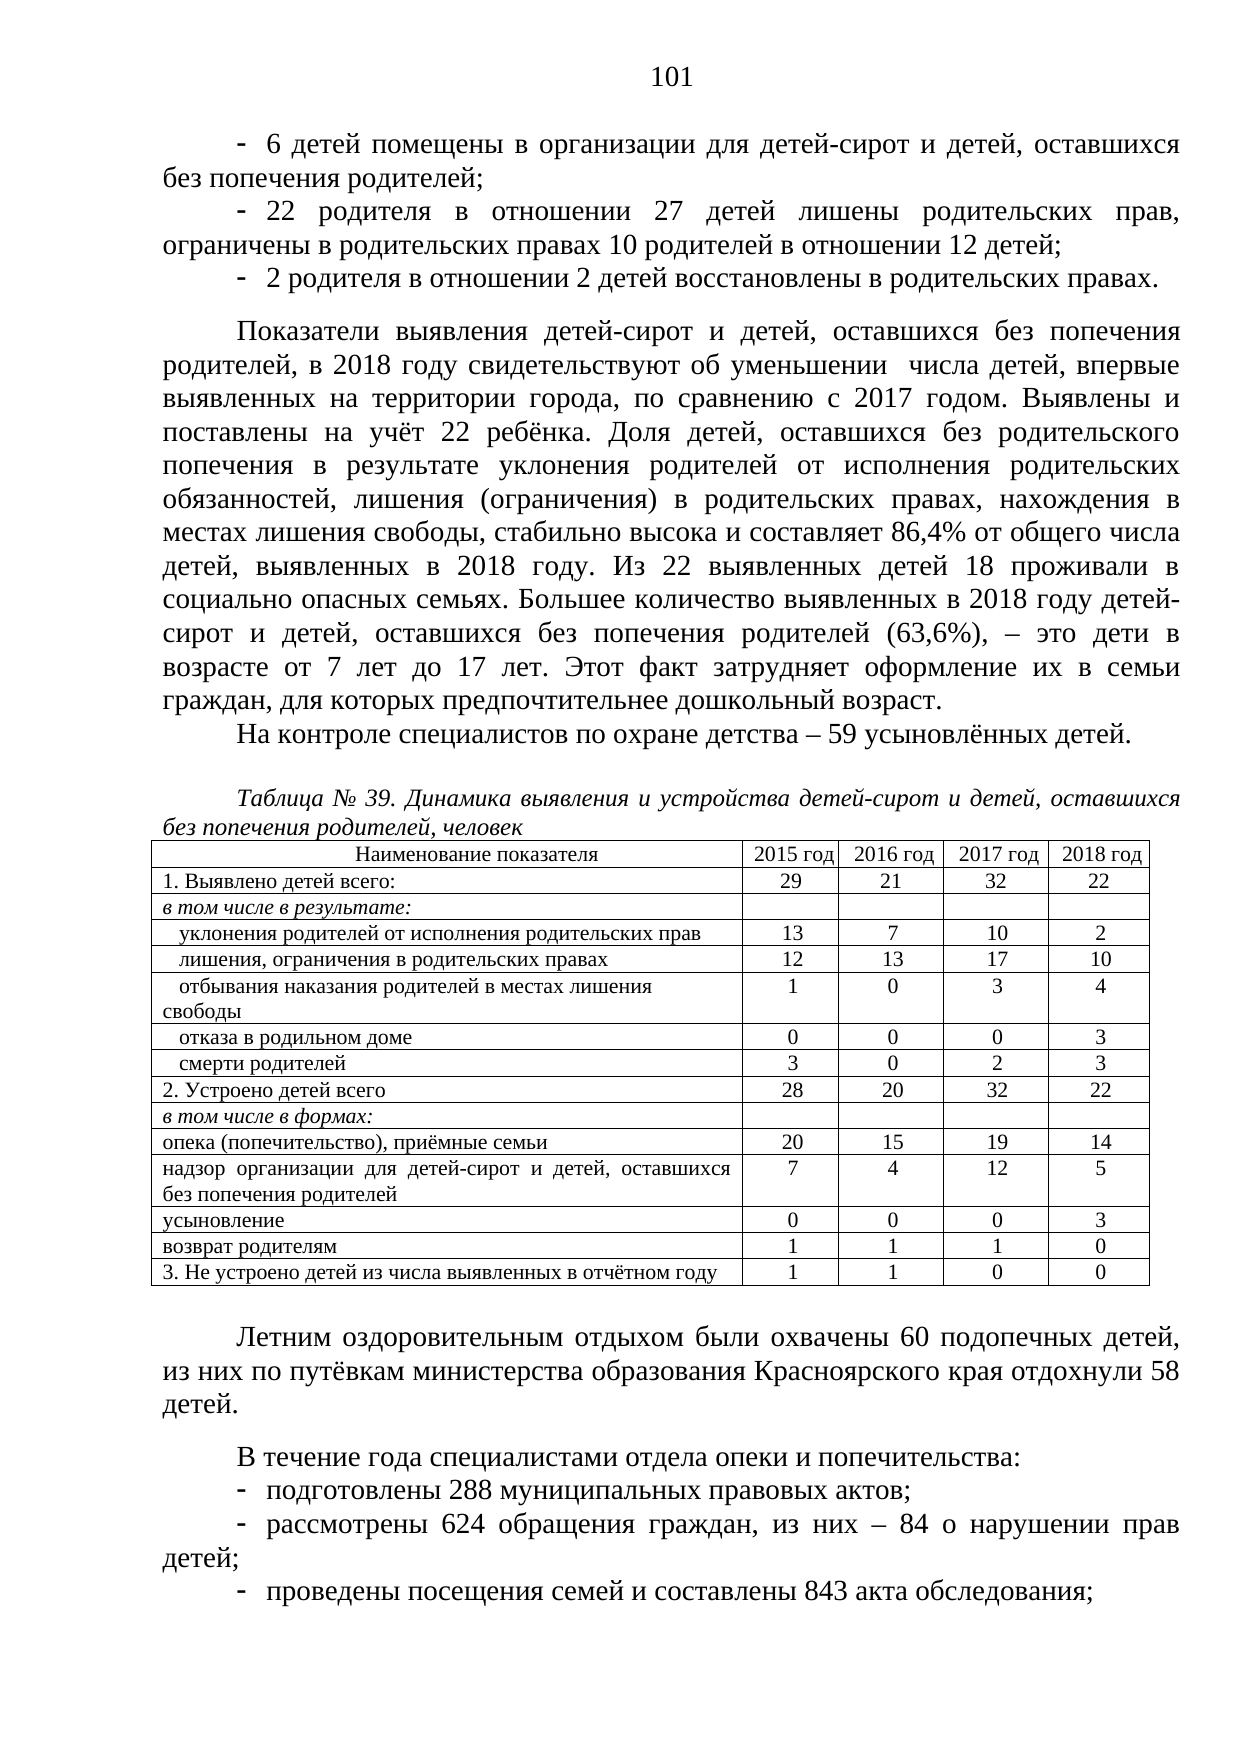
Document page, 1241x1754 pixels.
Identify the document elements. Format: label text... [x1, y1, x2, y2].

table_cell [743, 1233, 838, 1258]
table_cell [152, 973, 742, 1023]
list 2 родителя в отношении 2 детей восстановлены в родительских правах. [162, 261, 1181, 294]
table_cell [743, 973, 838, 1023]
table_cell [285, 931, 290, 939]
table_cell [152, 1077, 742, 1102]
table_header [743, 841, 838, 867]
text В течение года специалистами отдела опеки и попечительства: [162, 1439, 1181, 1472]
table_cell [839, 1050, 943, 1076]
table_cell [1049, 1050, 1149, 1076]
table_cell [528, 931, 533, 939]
list 22 родителя в отношении 27 детей лишены родительских прав, ограничены в родительских правах 10 родителей в отношении 12 детей; [162, 193, 1181, 261]
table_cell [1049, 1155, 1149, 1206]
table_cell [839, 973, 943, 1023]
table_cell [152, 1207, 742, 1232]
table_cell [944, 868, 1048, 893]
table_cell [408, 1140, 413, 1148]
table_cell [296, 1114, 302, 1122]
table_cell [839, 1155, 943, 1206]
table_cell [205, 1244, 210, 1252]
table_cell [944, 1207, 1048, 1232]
text Таблица № 39. Динамика выявления и устройства детей-сирот и детей, оставшихся без попечения родителей, человек [162, 783, 1181, 840]
text На контроле специалистов по охране детства – 59 усыновлённых детей. [162, 716, 1181, 749]
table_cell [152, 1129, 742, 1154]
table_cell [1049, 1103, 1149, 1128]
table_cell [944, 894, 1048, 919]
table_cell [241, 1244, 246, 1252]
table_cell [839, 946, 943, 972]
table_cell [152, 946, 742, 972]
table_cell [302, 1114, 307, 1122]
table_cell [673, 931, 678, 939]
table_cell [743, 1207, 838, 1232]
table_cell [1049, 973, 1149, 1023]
list подготовлены 288 муниципальных правовых актов; [162, 1472, 1181, 1506]
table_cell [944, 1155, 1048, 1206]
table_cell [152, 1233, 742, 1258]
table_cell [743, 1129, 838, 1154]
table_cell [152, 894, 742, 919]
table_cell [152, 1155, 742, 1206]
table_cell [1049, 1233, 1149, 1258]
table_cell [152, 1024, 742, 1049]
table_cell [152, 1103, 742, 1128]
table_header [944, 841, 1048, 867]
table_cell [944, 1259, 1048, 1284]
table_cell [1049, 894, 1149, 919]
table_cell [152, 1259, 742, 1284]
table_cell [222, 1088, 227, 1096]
list 6 детей помещены в организации для детей-сирот и детей, оставшихся без попечения родителей; [162, 126, 1181, 193]
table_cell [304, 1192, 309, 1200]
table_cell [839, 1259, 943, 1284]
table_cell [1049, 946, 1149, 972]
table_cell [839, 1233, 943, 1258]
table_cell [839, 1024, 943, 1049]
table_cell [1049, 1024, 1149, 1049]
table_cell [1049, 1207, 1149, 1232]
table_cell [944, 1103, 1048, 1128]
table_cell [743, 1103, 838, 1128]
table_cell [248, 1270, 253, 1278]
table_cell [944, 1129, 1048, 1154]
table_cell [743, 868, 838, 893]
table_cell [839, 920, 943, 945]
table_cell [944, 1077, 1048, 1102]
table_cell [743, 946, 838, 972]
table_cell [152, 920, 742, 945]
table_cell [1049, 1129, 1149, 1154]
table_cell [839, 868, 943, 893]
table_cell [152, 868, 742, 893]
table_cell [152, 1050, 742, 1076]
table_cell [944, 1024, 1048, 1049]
text Летним оздоровительным отдыхом были охвачены 60 подопечных детей, из них по путёвкам министерства образования Красноярского края отдохнули 58 детей. [162, 1319, 1181, 1420]
text Показатели выявления детей-сирот и детей, оставшихся без попечения родителей, в 2018 году свидетельствуют об уменьшении числа детей, впервые выявленных на территории города, по сравнению с 2017 годом. Выявлены и поставлены на учёт 22 ребёнка. Доля детей, оставшихся без родительского попечения в результате уклонения родителей от исполнения родительских обязанностей, лишения (ограничения) в родительских правах, нахождения в местах лишения свободы, стабильно высока и составляет 86,4% от общего числа детей, выявленных в 2018 году. Из 22 выявленных детей 18 проживали в социально опасных семьях. Большее количество выявленных в 2018 году детей-сирот и детей, оставшихся без попечения родителей (63,6%), – это дети в возрасте от 7 лет до 17 лет. Этот факт затрудняет оформление их в семьи граждан, для которых предпочтительнее дошкольный возраст. [162, 313, 1181, 716]
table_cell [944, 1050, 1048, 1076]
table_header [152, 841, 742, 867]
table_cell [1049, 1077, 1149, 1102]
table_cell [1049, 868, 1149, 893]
list рассмотрены 624 обращения граждан, из них – 84 о нарушении прав детей; [162, 1506, 1181, 1573]
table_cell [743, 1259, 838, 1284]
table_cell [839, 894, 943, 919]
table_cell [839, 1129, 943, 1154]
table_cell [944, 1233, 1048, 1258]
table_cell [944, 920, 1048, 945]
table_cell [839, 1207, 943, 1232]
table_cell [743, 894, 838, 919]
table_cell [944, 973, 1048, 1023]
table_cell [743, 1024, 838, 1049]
list проведены посещения семей и составлены 843 акта обследования; [162, 1573, 1181, 1607]
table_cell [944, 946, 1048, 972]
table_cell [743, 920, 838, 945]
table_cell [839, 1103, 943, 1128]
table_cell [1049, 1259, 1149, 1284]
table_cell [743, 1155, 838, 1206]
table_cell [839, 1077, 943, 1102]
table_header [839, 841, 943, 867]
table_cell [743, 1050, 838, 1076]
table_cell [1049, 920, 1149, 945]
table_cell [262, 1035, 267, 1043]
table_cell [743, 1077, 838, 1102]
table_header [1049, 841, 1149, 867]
